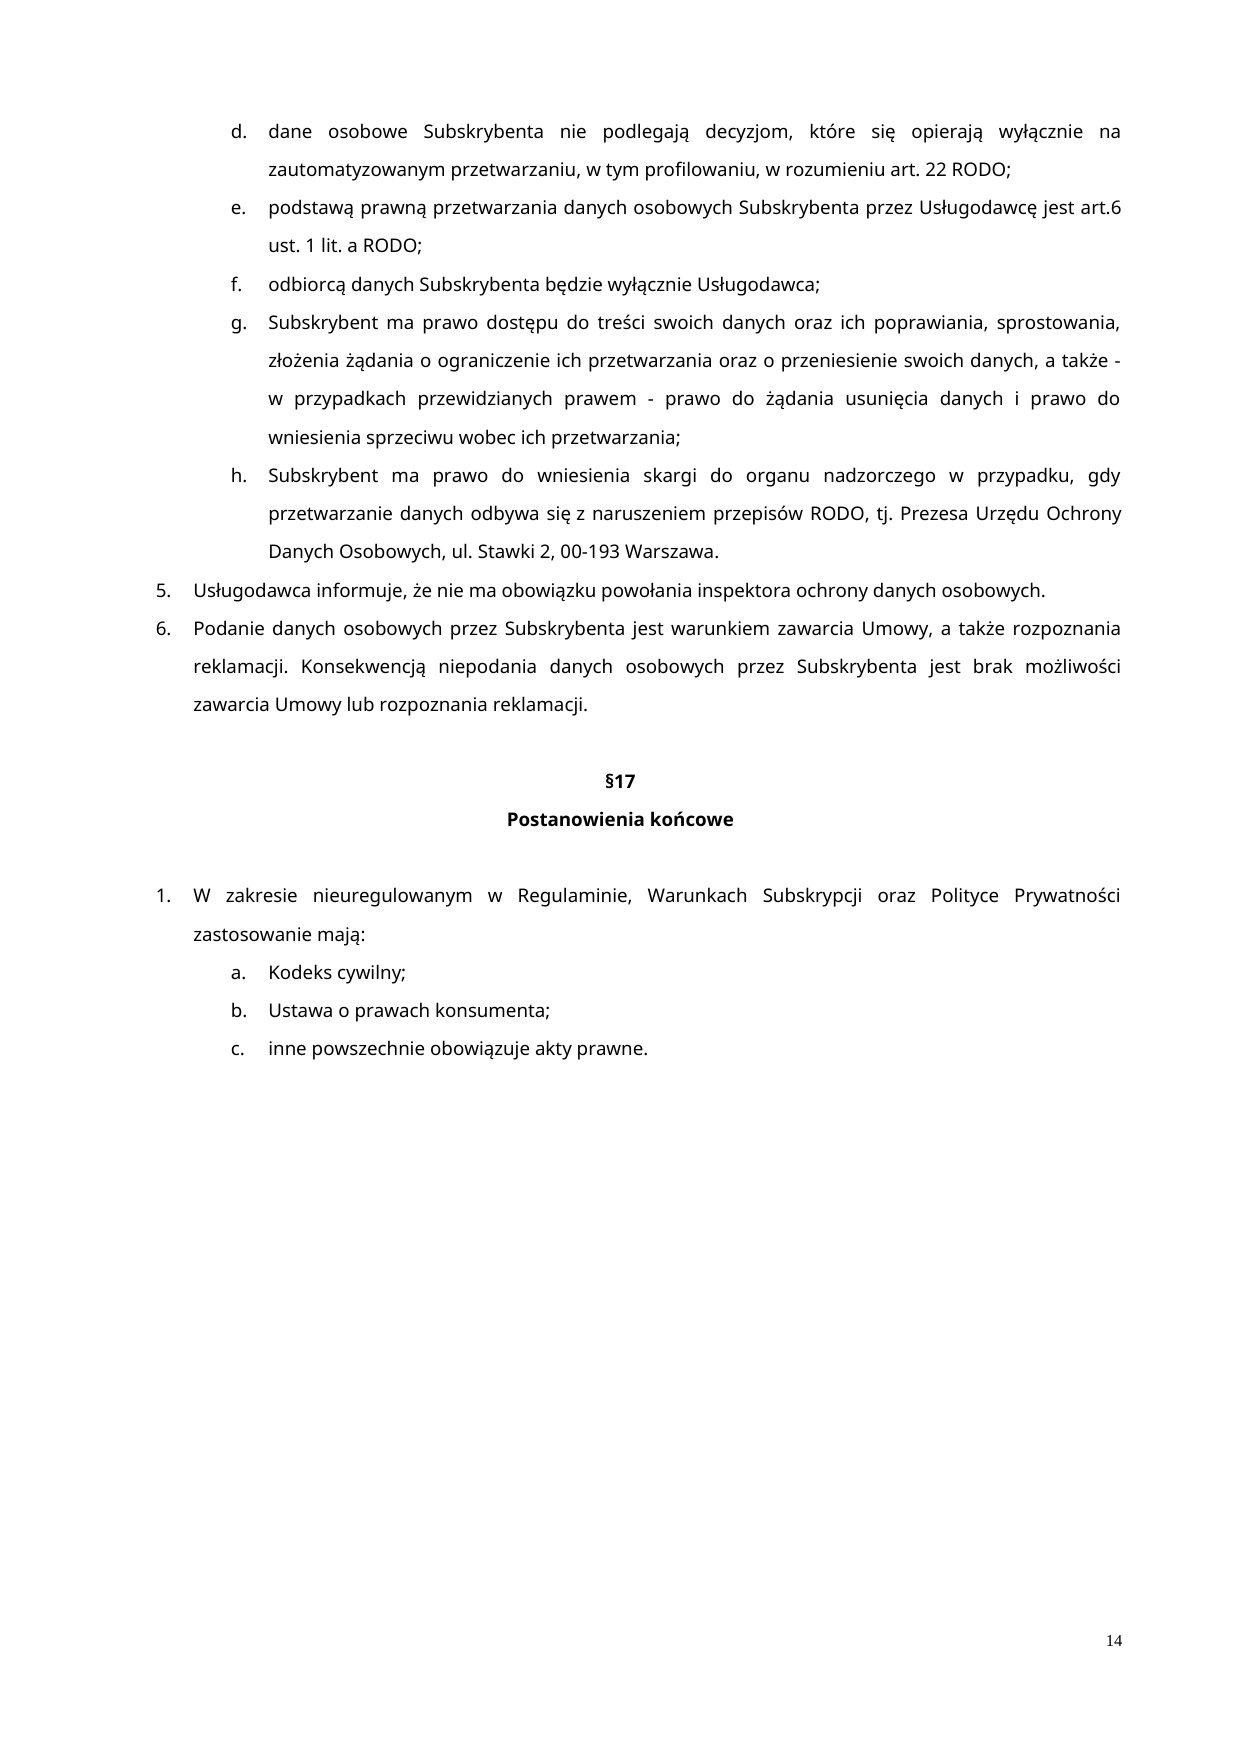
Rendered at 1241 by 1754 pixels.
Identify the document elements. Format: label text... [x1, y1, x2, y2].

list inne powszechnie obowiązuje akty prawne. [231, 1036, 1122, 1061]
list Podanie danych osobowych przez Subskrybenta jest warunkiem zawarcia Umowy, a także rozpoznania reklamacji. Konsekwencją niepodania danych osobowych przez Subskrybenta jest brak możliwości zawarcia Umowy lub rozpoznania reklamacji. [156, 615, 1122, 717]
list Subskrybent ma prawo do wniesienia skargi do organu nadzorczego w przypadku, gdy przetwarzanie danych odbywa się z naruszeniem przepisów RODO, tj. Prezesa Urzędu Ochrony Danych Osobowych, ul. Stawki 2, 00-193 Warszawa. [231, 462, 1122, 564]
list Subskrybent ma prawo dostępu do treści swoich danych oraz ich poprawiania, sprostowania, złożenia żądania o ograniczenie ich przetwarzania oraz o przeniesienie swoich danych, a także - w przypadkach przewidzianych prawem - prawo do żądania usunięcia danych i prawo do wniesienia sprzeciwu wobec ich przetwarzania; [231, 309, 1122, 449]
text §17 [118, 768, 1122, 793]
text Postanowienia końcowe [118, 806, 1122, 832]
list W zakresie nieuregulowanym w Regulaminie, Warunkach Subskrypcji oraz Polityce Prywatności zastosowanie mają: [156, 883, 1122, 946]
list odbiorcą danych Subskrybenta będzie wyłącznie Usługodawca; [231, 271, 1122, 297]
list podstawą prawną przetwarzania danych osobowych Subskrybenta przez Usługodawcę jest art.6 ust. 1 lit. a RODO; [231, 194, 1122, 258]
list Ustawa o prawach konsumenta; [231, 997, 1122, 1023]
list dane osobowe Subskrybenta nie podlegają decyzjom, które się opierają wyłącznie na zautomatyzowanym przetwarzaniu, w tym profilowaniu, w rozumieniu art. 22 RODO; [231, 118, 1122, 182]
list Kodeks cywilny; [231, 959, 1122, 985]
list Usługodawca informuje, że nie ma obowiązku powołania inspektora ochrony danych osobowych. [156, 577, 1122, 602]
